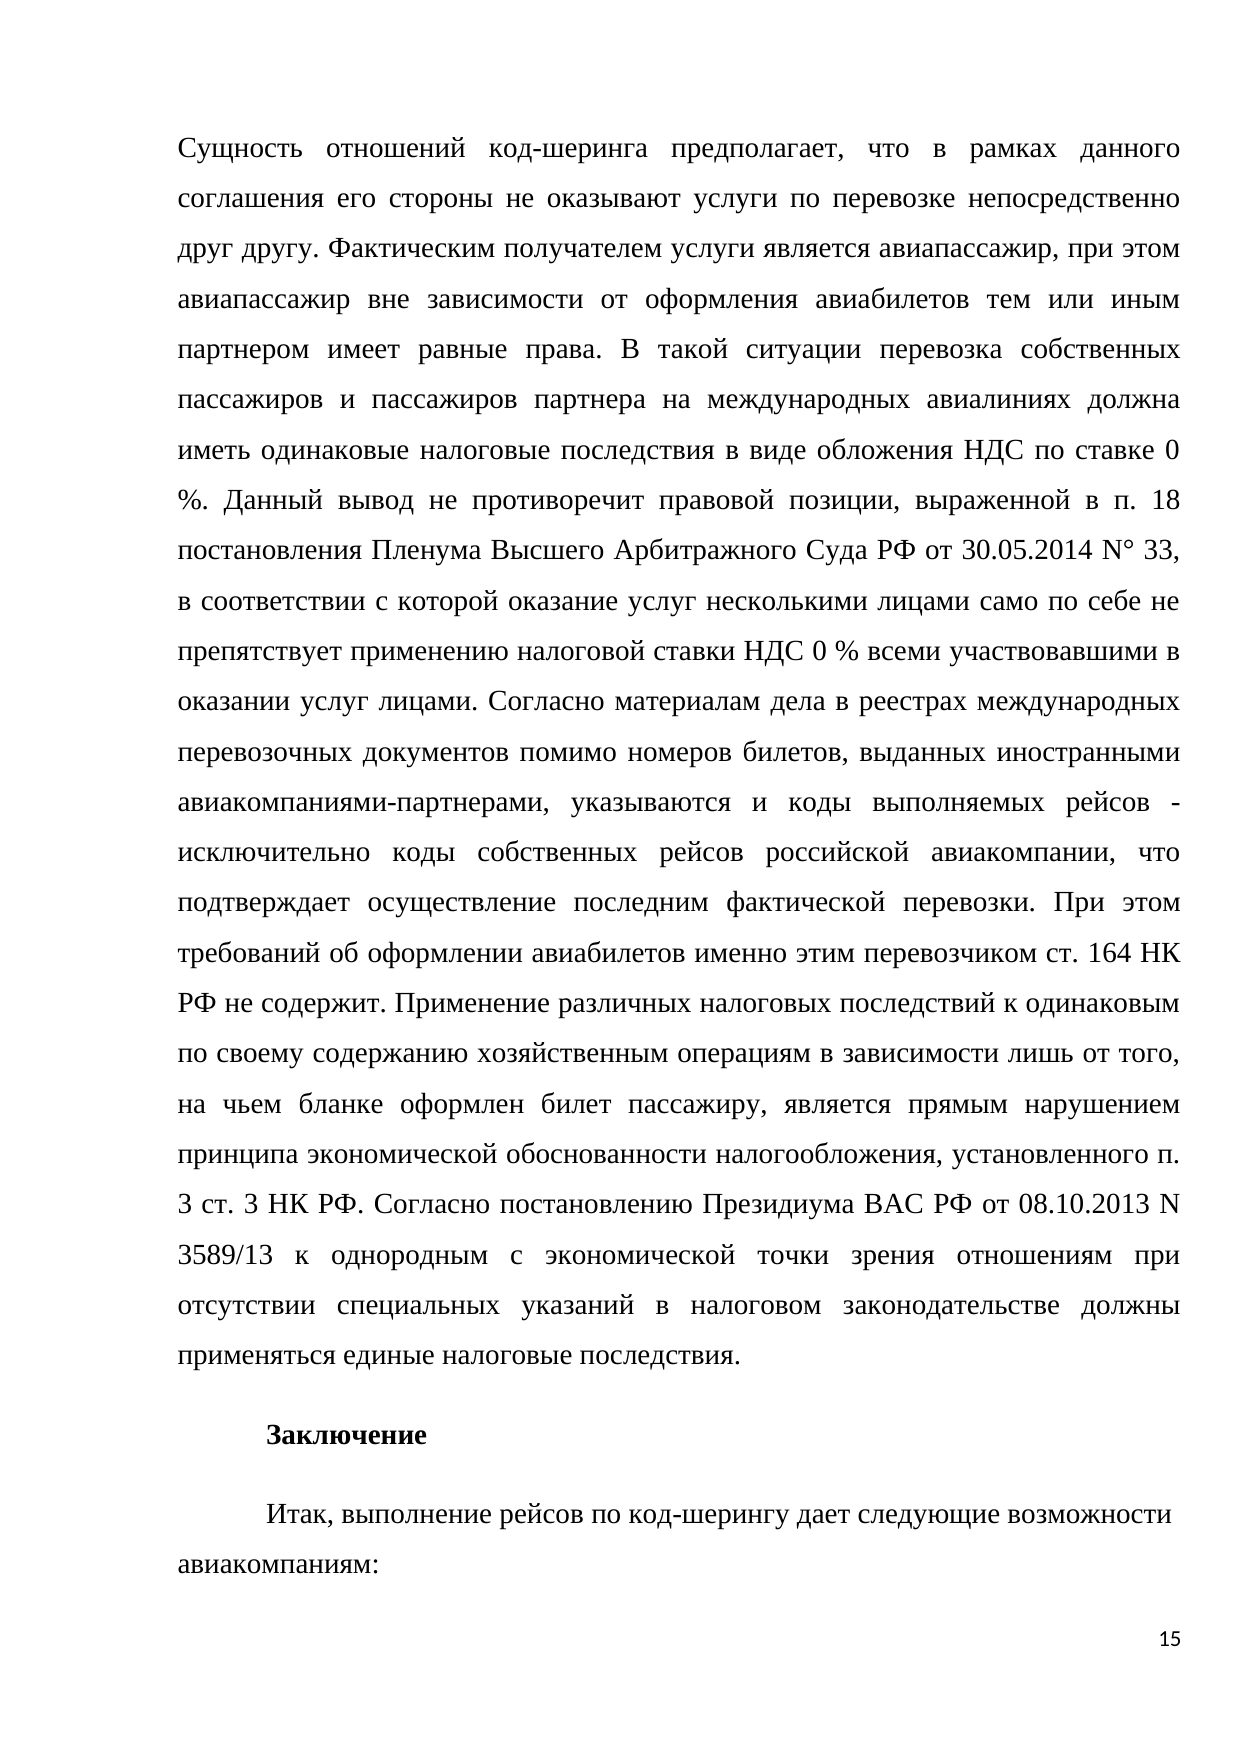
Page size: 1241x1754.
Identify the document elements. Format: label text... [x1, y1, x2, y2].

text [177, 130, 1181, 1371]
text Итак, выполнение рейсов по код-шерингу дает следующие возможности авиакомпаниям: [177, 1496, 1181, 1580]
text Заключение [177, 1417, 1181, 1450]
